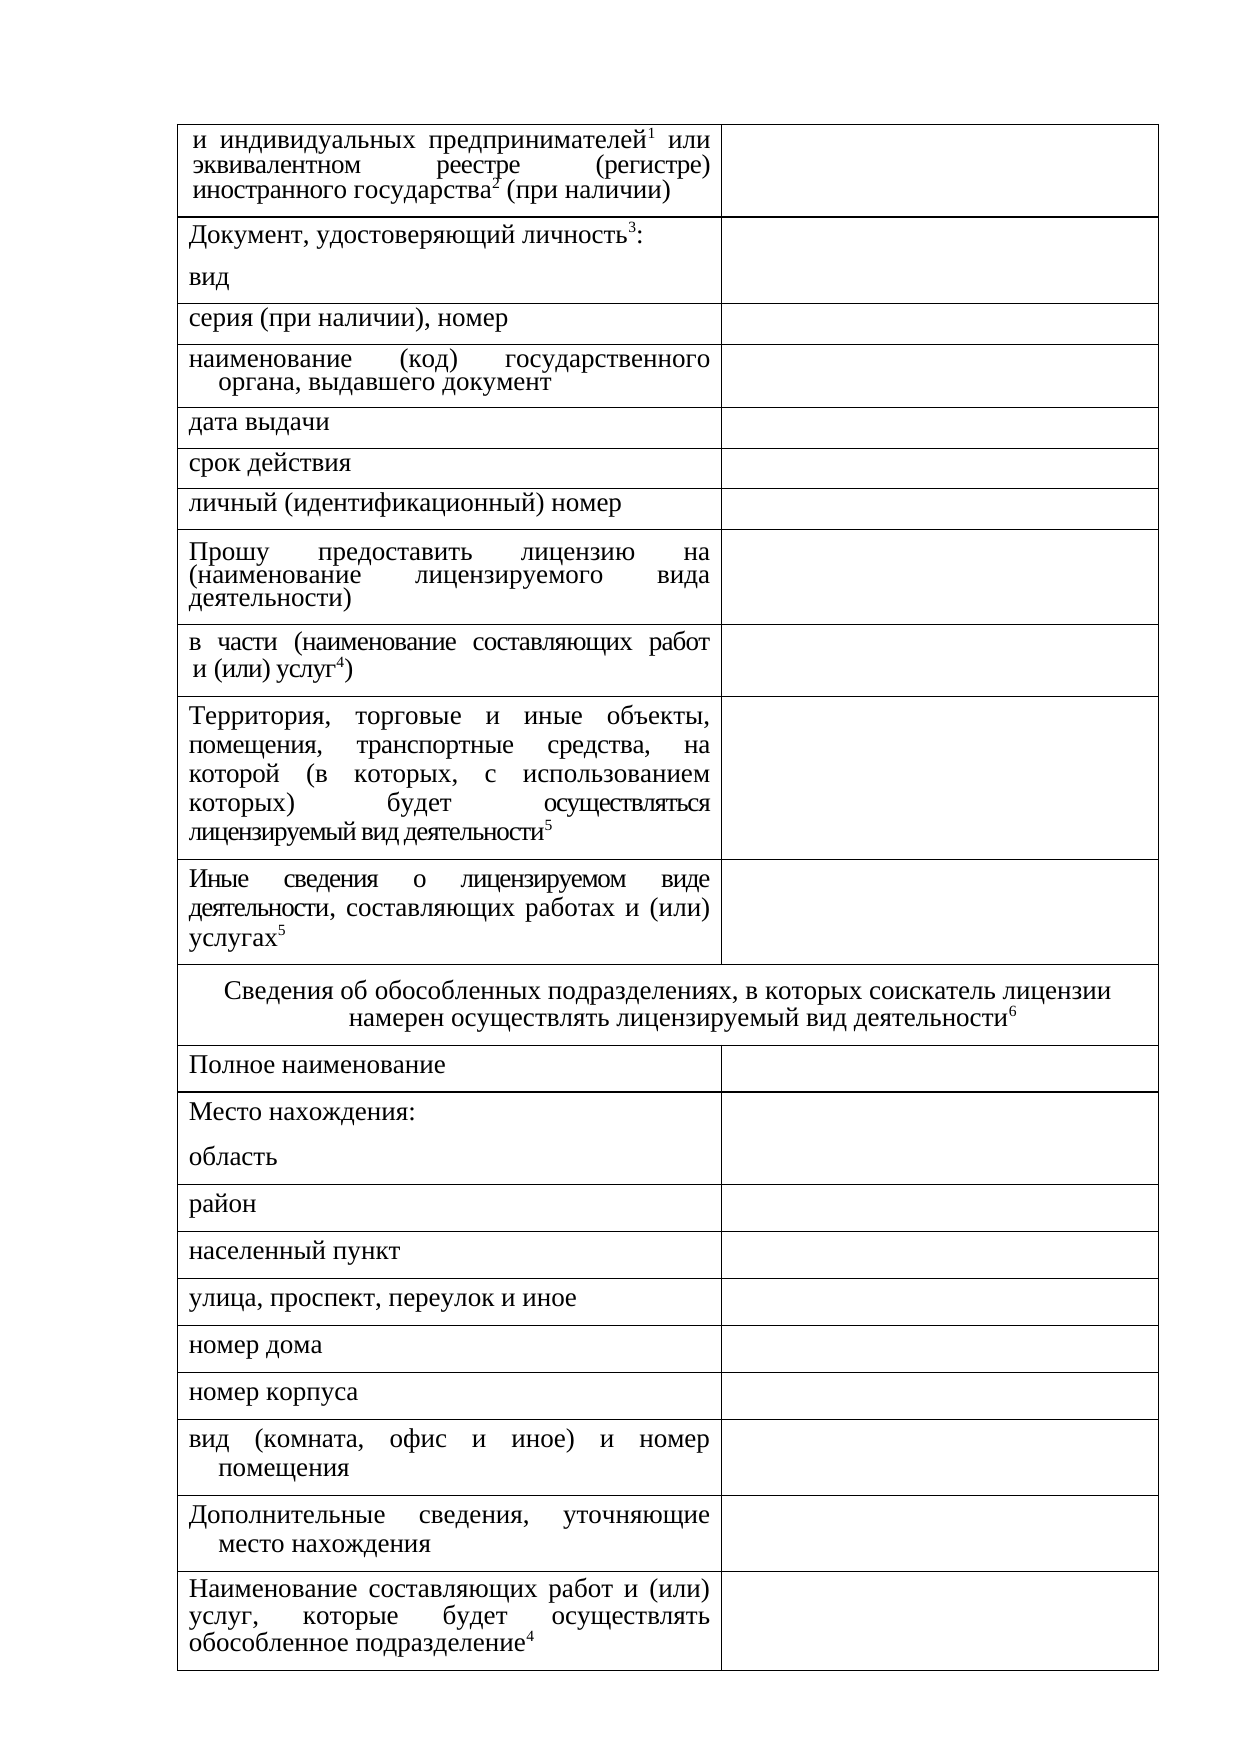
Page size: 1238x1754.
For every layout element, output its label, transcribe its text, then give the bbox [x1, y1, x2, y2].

table_cell [722, 1093, 1158, 1138]
table_cell [722, 125, 1158, 216]
table_cell [722, 489, 1158, 529]
table_cell вид [178, 261, 721, 303]
table_cell наименование (код) государственного органа, выдавшего документ [178, 345, 721, 407]
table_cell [178, 125, 721, 216]
table_cell [722, 860, 1158, 964]
table_cell населенный пункт [178, 1232, 721, 1278]
table_cell [722, 530, 1158, 624]
table_cell [722, 1326, 1158, 1372]
table_cell [722, 261, 1158, 303]
table_cell [722, 697, 1158, 859]
table_cell [722, 449, 1158, 488]
table_cell в части (наименование составляющих работ и (или) услуг4) [178, 625, 721, 696]
table_cell [722, 1279, 1158, 1325]
table_cell Сведения об обособленных подразделениях, в которых соискатель лицензии намерен осуществлять лицензируемый вид деятельности6 [178, 965, 1158, 1044]
table_cell [722, 1572, 1158, 1669]
table_cell [722, 1046, 1158, 1091]
table_cell [722, 1420, 1158, 1494]
table_cell Документ, удостоверяющий личность3: [178, 218, 721, 261]
table_cell Место нахождения: [178, 1093, 721, 1138]
table_cell Наименование составляющих работ и (или) услуг, которые будет осуществлять обособленное подразделение4 [178, 1572, 721, 1669]
table_cell [722, 1138, 1158, 1184]
table_cell [722, 304, 1158, 343]
table_cell [722, 1496, 1158, 1571]
table_cell [722, 1185, 1158, 1231]
table_cell [722, 408, 1158, 448]
table_cell [722, 345, 1158, 407]
table_cell улица, проспект, переулок и иное [178, 1279, 721, 1325]
table_cell [722, 1232, 1158, 1278]
table_cell номер корпуса [178, 1373, 721, 1418]
table_cell Прошу предоставить лицензию на (наименование лицензируемого вида деятельности) [178, 530, 721, 624]
table_cell Иные сведения о лицензируемом виде деятельности, составляющих работах и (или) услугах5 [178, 860, 721, 964]
table_cell Полное наименование [178, 1046, 721, 1091]
table_cell Дополнительные сведения, уточняющие место нахождения [178, 1496, 721, 1571]
table_cell область [178, 1138, 721, 1184]
table_cell серия (при наличии), номер [178, 304, 721, 343]
table_cell [722, 625, 1158, 696]
table_cell дата выдачи [178, 408, 721, 448]
table_cell [722, 1373, 1158, 1418]
table_cell срок действия [178, 449, 721, 488]
table_cell [722, 218, 1158, 261]
table_cell Территория, торговые и иные объекты, помещения, транспортные средства, на которой (в которых, с использованием которых) будет осуществляться лицензируемый вид деятельности5 [178, 697, 721, 859]
table_cell район [178, 1185, 721, 1231]
table_cell вид (комната, офис и иное) и номер помещения [178, 1420, 721, 1494]
table_cell личный (идентификационный) номер [178, 489, 721, 529]
table_cell номер дома [178, 1326, 721, 1372]
